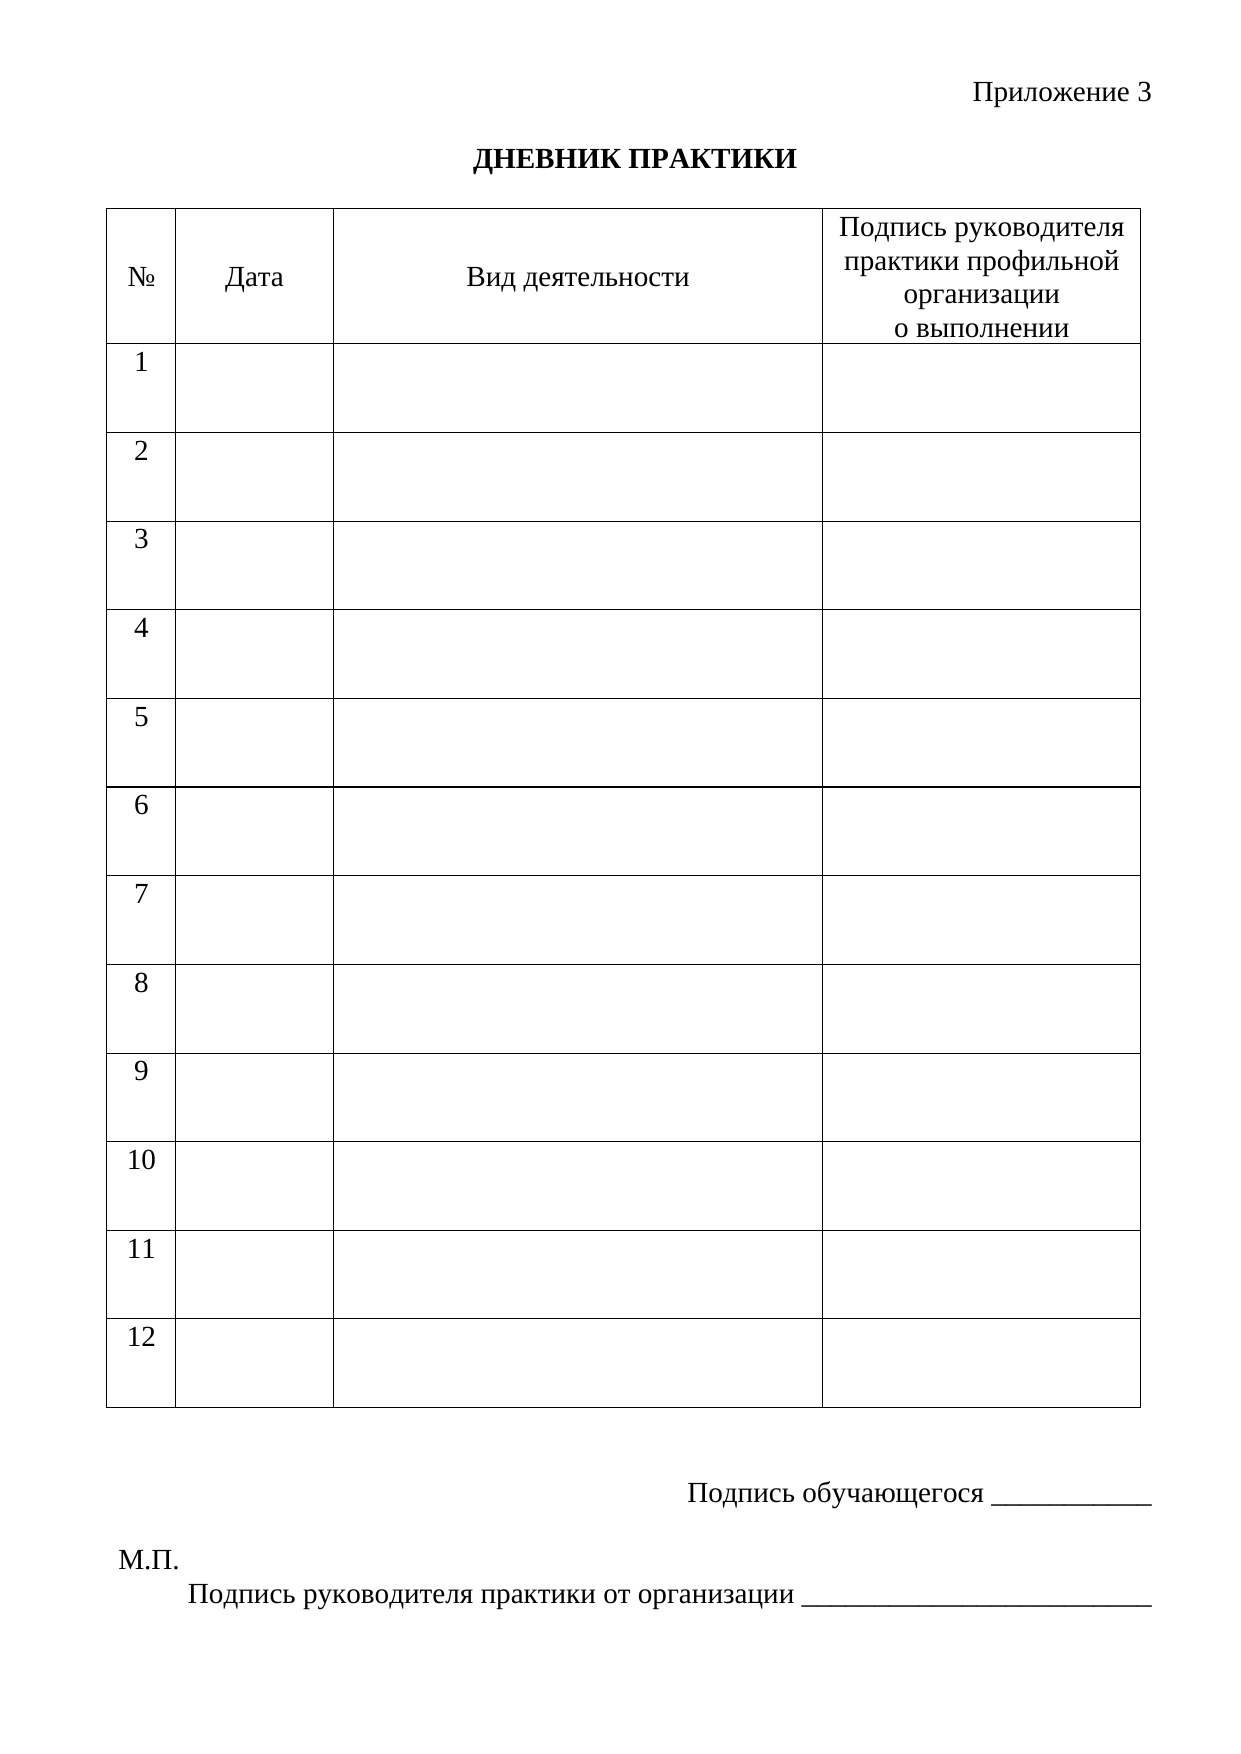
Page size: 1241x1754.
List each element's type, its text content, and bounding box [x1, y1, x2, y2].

table_header Дата [176, 209, 333, 343]
table_header № [107, 209, 175, 343]
table_cell [176, 699, 333, 786]
table_cell [176, 1054, 333, 1141]
table_cell 11 [107, 1231, 175, 1318]
table_cell [823, 433, 1140, 521]
table_cell [823, 1054, 1140, 1141]
table_cell [176, 876, 333, 964]
table_cell [176, 344, 333, 432]
text ДНЕВНИК ПРАКТИКИ [118, 141, 1152, 174]
table_cell 6 [107, 788, 175, 875]
table_cell [334, 610, 822, 698]
table_cell [334, 344, 822, 432]
table_cell 12 [107, 1319, 175, 1407]
table_cell [334, 1231, 822, 1318]
table_cell [176, 610, 333, 698]
table_header Вид деятельности [334, 209, 822, 343]
table_cell 9 [107, 1054, 175, 1141]
table_cell 5 [107, 699, 175, 786]
table_cell [176, 1231, 333, 1318]
table_cell 8 [107, 965, 175, 1052]
text М.П. [118, 1542, 1152, 1576]
table_cell [334, 1319, 822, 1407]
table_cell [176, 433, 333, 521]
table_header Подпись руководителя практики профильной организации о выполнении [823, 209, 1140, 343]
table_cell [334, 1142, 822, 1230]
table_cell [334, 788, 822, 875]
table_cell [176, 965, 333, 1052]
table_cell 1 [107, 344, 175, 432]
table_cell [176, 788, 333, 875]
table_cell [823, 1231, 1140, 1318]
table_cell [334, 876, 822, 964]
table_cell [823, 876, 1140, 964]
text Приложение 3 [118, 74, 1152, 107]
table_cell 10 [107, 1142, 175, 1230]
table_cell [823, 1319, 1140, 1407]
table_cell 4 [107, 610, 175, 698]
table_cell [176, 1142, 333, 1230]
table_cell 3 [107, 522, 175, 609]
table_cell [334, 965, 822, 1052]
text Подпись обучающегося ___________ [118, 1475, 1152, 1509]
table_cell [823, 344, 1140, 432]
table_cell [334, 1054, 822, 1141]
table_cell [176, 1319, 333, 1407]
table_cell [176, 522, 333, 609]
table_cell [823, 699, 1140, 786]
table_cell [334, 522, 822, 609]
table_cell [823, 610, 1140, 698]
table_cell 7 [107, 876, 175, 964]
table_cell [823, 1142, 1140, 1230]
table_cell [823, 965, 1140, 1052]
table_cell [823, 788, 1140, 875]
table_cell [334, 433, 822, 521]
table_cell 2 [107, 433, 175, 521]
table_cell [823, 522, 1140, 609]
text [118, 1576, 1152, 1609]
table_cell [334, 699, 822, 786]
